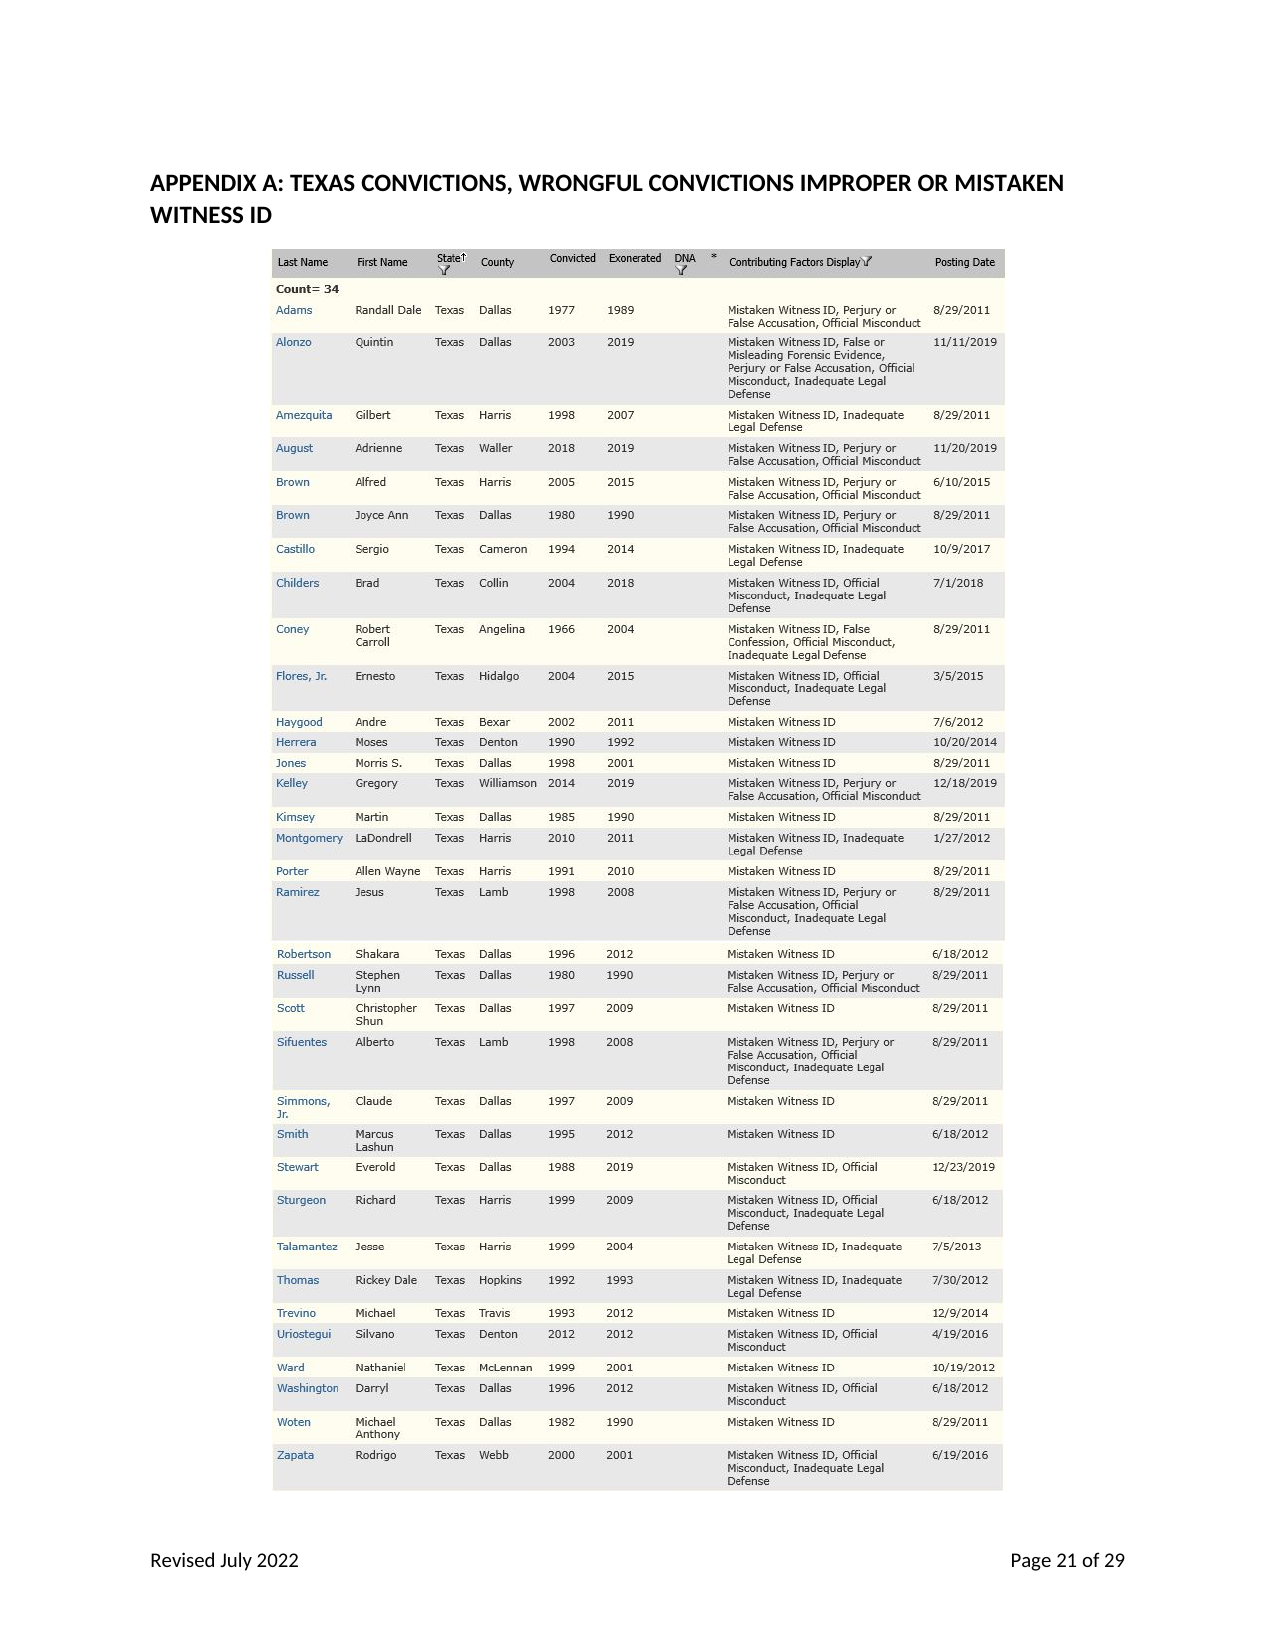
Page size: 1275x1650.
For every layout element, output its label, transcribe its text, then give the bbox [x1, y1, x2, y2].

picture [271, 943, 1004, 1491]
picture [270, 249, 1005, 941]
subtitle APPENDIX A: TEXAS CONVICTIONS, WRONGFUL CONVICTIONS IMPROPER OR MISTAKEN WITNESS ID [150, 167, 1125, 230]
